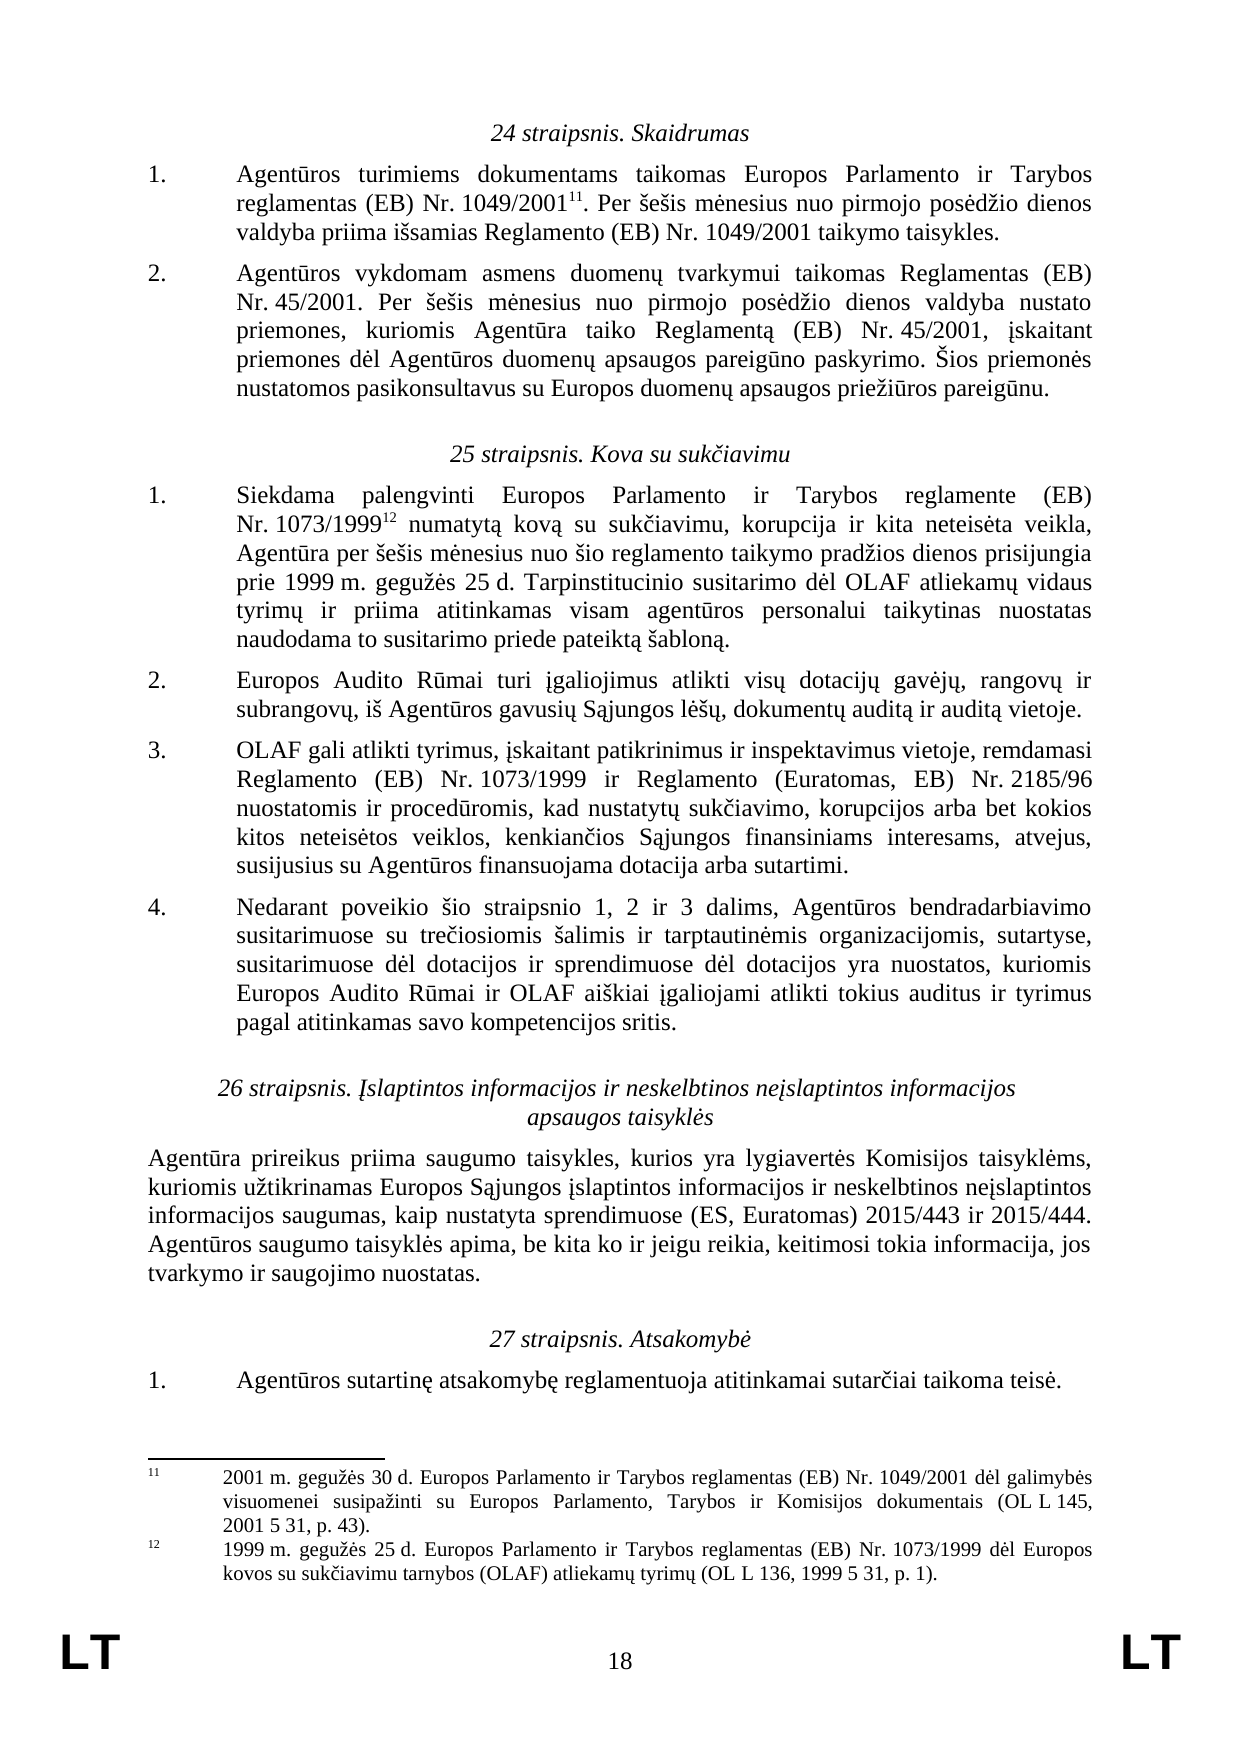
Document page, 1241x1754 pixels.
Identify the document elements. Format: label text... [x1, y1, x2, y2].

text 2. Europos Audito Rūmai turi įgaliojimus atlikti visų dotacijų gavėjų, rangovų ir subrangovų, iš Agentūros gavusių Sąjungos lėšų, dokumentų auditą ir auditą vietoje. [148, 666, 1093, 723]
text 2. Agentūros vykdomam asmens duomenų tvarkymui taikomas Reglamentas (EB) Nr. 45/2001. Per šešis mėnesius nuo pirmojo posėdžio dienos valdyba nustato priemones, kuriomis Agentūra taiko Reglamentą (EB) Nr. 45/2001, įskaitant priemones dėl Agentūros duomenų apsaugos pareigūno paskyrimo. Šios priemonės nustatomos pasikonsultavus su Europos duomenų apsaugos priežiūros pareigūnu. [148, 258, 1093, 402]
text 4. Nedarant poveikio šio straipsnio 1, 2 ir 3 dalims, Agentūros bendradarbiavimo susitarimuose su trečiosiomis šalimis ir tarptautinėmis organizacijomis, sutartyse, susitarimuose dėl dotacijos ir sprendimuose dėl dotacijos yra nuostatos, kuriomis Europos Audito Rūmai ir OLAF aiškiai įgaliojami atlikti tokius auditus ir tyrimus pagal atitinkamas savo kompetencijos sritis. [148, 892, 1093, 1036]
text 24 straipsnis. Skaidrumas [148, 118, 1093, 147]
text 1. Agentūros sutartinę atsakomybę reglamentuoja atitinkamai sutarčiai taikoma teisė. [148, 1366, 1093, 1394]
text 26 straipsnis. Įslaptintos informacijos ir neskelbtinos neįslaptintos informacijos apsaugos taisyklės [148, 1073, 1093, 1131]
text 27 straipsnis. Atsakomybė [148, 1324, 1093, 1353]
text 3. OLAF gali atlikti tyrimus, įskaitant patikrinimus ir inspektavimus vietoje, remdamasi Reglamento (EB) Nr. 1073/1999 ir Reglamento (Euratomas, EB) Nr. 2185/96 nuostatomis ir procedūromis, kad nustatytų sukčiavimo, korupcijos arba bet kokios kitos neteisėtos veiklos, kenkiančios Sąjungos finansiniams interesams, atvejus, susijusius su Agentūros finansuojama dotacija arba sutartimi. [148, 736, 1093, 879]
text Agentūra prireikus priima saugumo taisykles, kurios yra lygiavertės Komisijos taisyklėms, kuriomis užtikrinamas Europos Sąjungos įslaptintos informacijos ir neskelbtinos neįslaptintos informacijos saugumas, kaip nustatyta sprendimuose (ES, Euratomas) 2015/443 ir 2015/444. Agentūros saugumo taisyklės apima, be kita ko ir jeigu reikia, keitimosi tokia informacija, jos tvarkymo ir saugojimo nuostatas. [148, 1143, 1093, 1287]
text 25 straipsnis. Kova su sukčiavimu [148, 439, 1093, 468]
text 1. Agentūros turimiems dokumentams taikomas Europos Parlamento ir Tarybos reglamentas (EB) Nr. 1049/2001. Per šešis mėnesius nuo pirmojo posėdžio dienos valdyba priima išsamias Reglamento (EB) Nr. 1049/2001 taikymo taisykles. [148, 159, 1093, 246]
text 1. Siekdama palengvinti Europos Parlamento ir Tarybos reglamente (EB) Nr. 1073/1999 numatytą kovą su sukčiavimu, korupcija ir kita neteisėta veikla, Agentūra per šešis mėnesius nuo šio reglamento taikymo pradžios dienos prisijungia prie 1999 m. gegužės 25 d. Tarpinstitucinio susitarimo dėl OLAF atliekamų vidaus tyrimų ir priima atitinkamas visam agentūros personalui taikytinas nuostatas naudodama to susitarimo priede pateiktą šabloną. [148, 481, 1093, 653]
